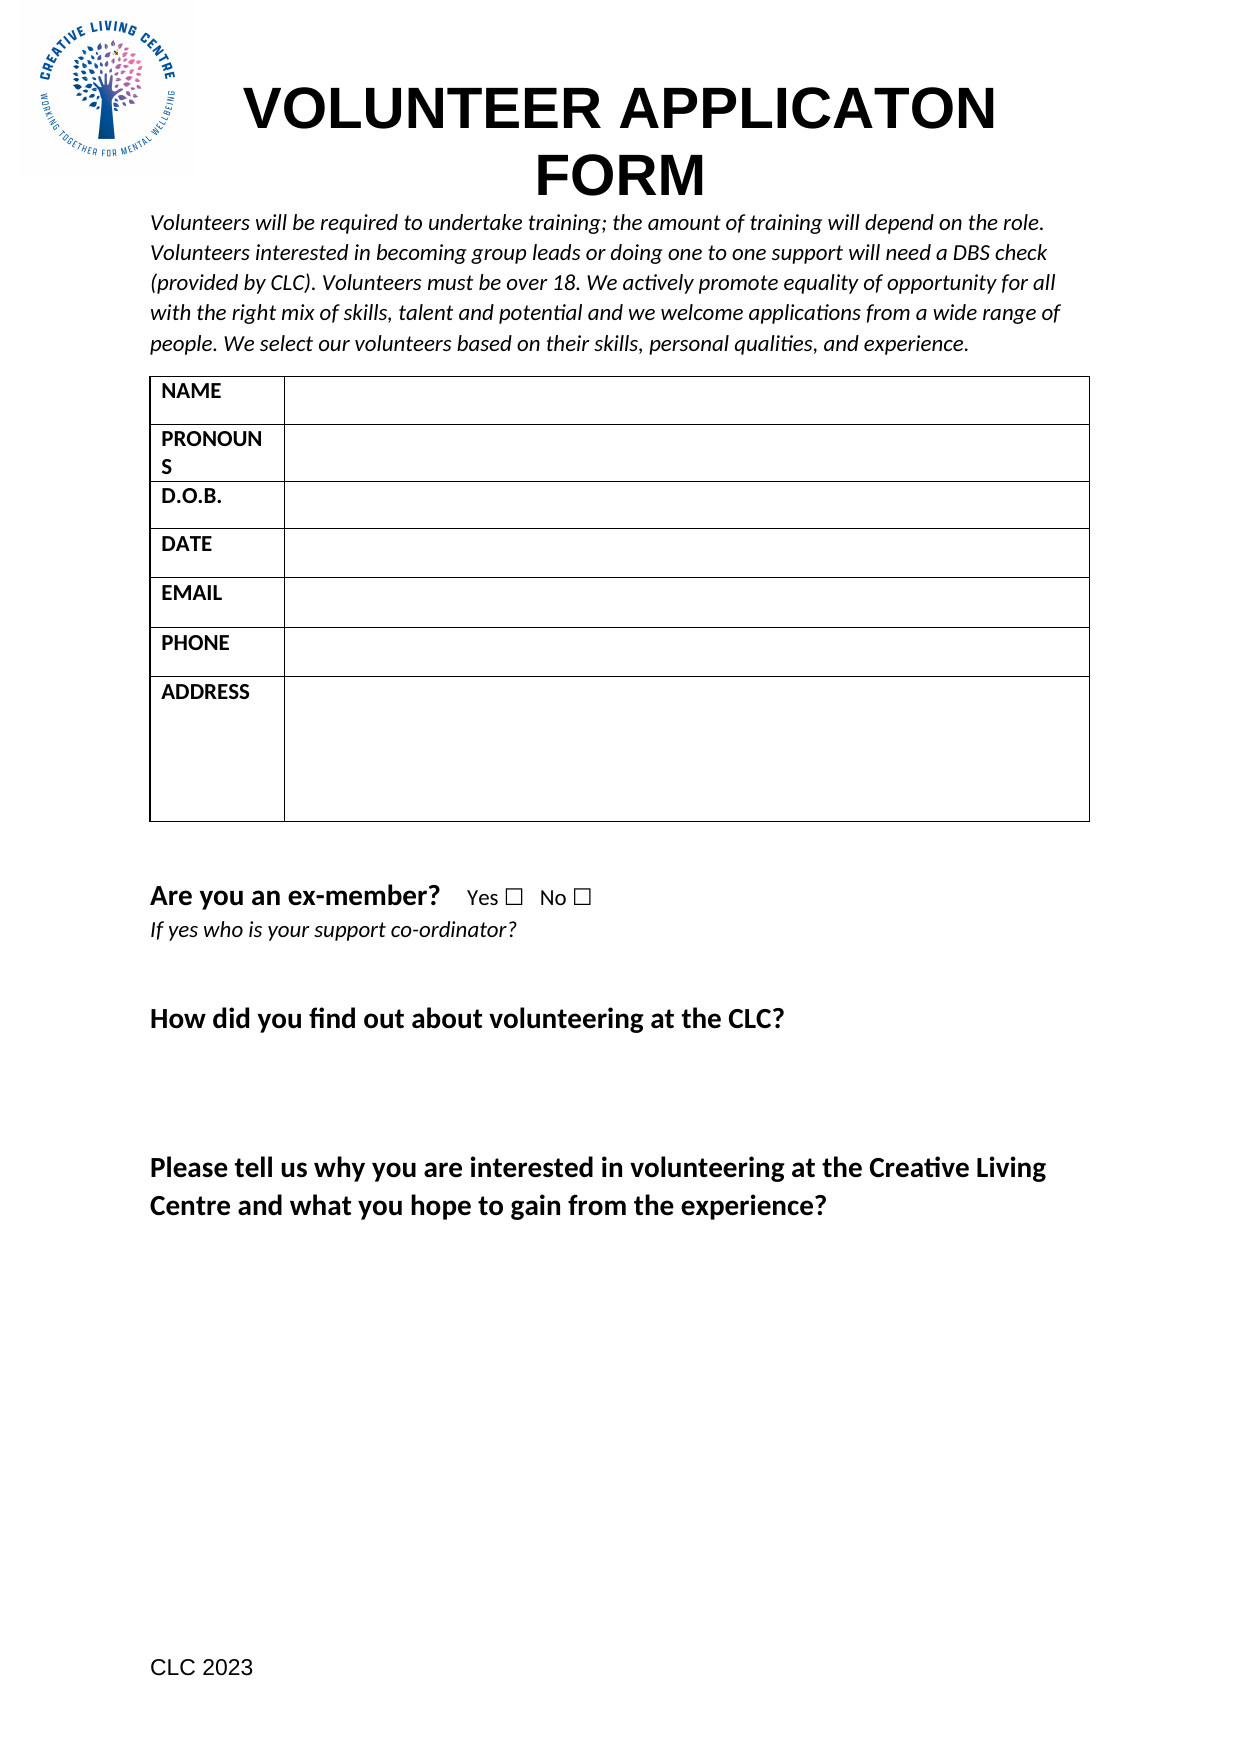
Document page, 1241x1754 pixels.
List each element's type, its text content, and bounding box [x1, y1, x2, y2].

table_cell [285, 482, 1089, 528]
table_cell PRONOUNS [151, 425, 284, 481]
table_cell DATE [151, 529, 284, 577]
table_cell [285, 578, 1089, 627]
table_cell PHONE [151, 628, 284, 676]
table_cell [285, 529, 1089, 577]
table_cell [285, 677, 1089, 821]
table_cell ADDRESS [151, 677, 284, 821]
picture [18, 0, 197, 178]
text Please tell us why you are interested in volunteering at the Creative Living Centre and what you hope to gain from the experience? [150, 1149, 1090, 1223]
table_header [285, 377, 1089, 423]
table_cell EMAIL [151, 578, 284, 627]
table_cell [285, 628, 1089, 676]
table_header NAME [151, 377, 284, 423]
text Are you an ex-member? Yes No If yes who is your support co-ordinator? [150, 877, 1090, 943]
table_cell D.O.B. [151, 482, 284, 528]
text How did you find out about volunteering at the CLC? [150, 962, 1090, 1036]
table_cell [285, 425, 1089, 481]
text Volunteers will be required to undertake training; the amount of training will depend on the role. Volunteers interested in becoming group leads or doing one to one support will need a DBS check (provided by CLC). Volunteers must be over 18. We actively promote equality of opportunity for all with the right mix of skills, talent and potential and we welcome applications from a wide range of people. We select our volunteers based on their skills, personal qualities, and experience. [150, 208, 1090, 357]
